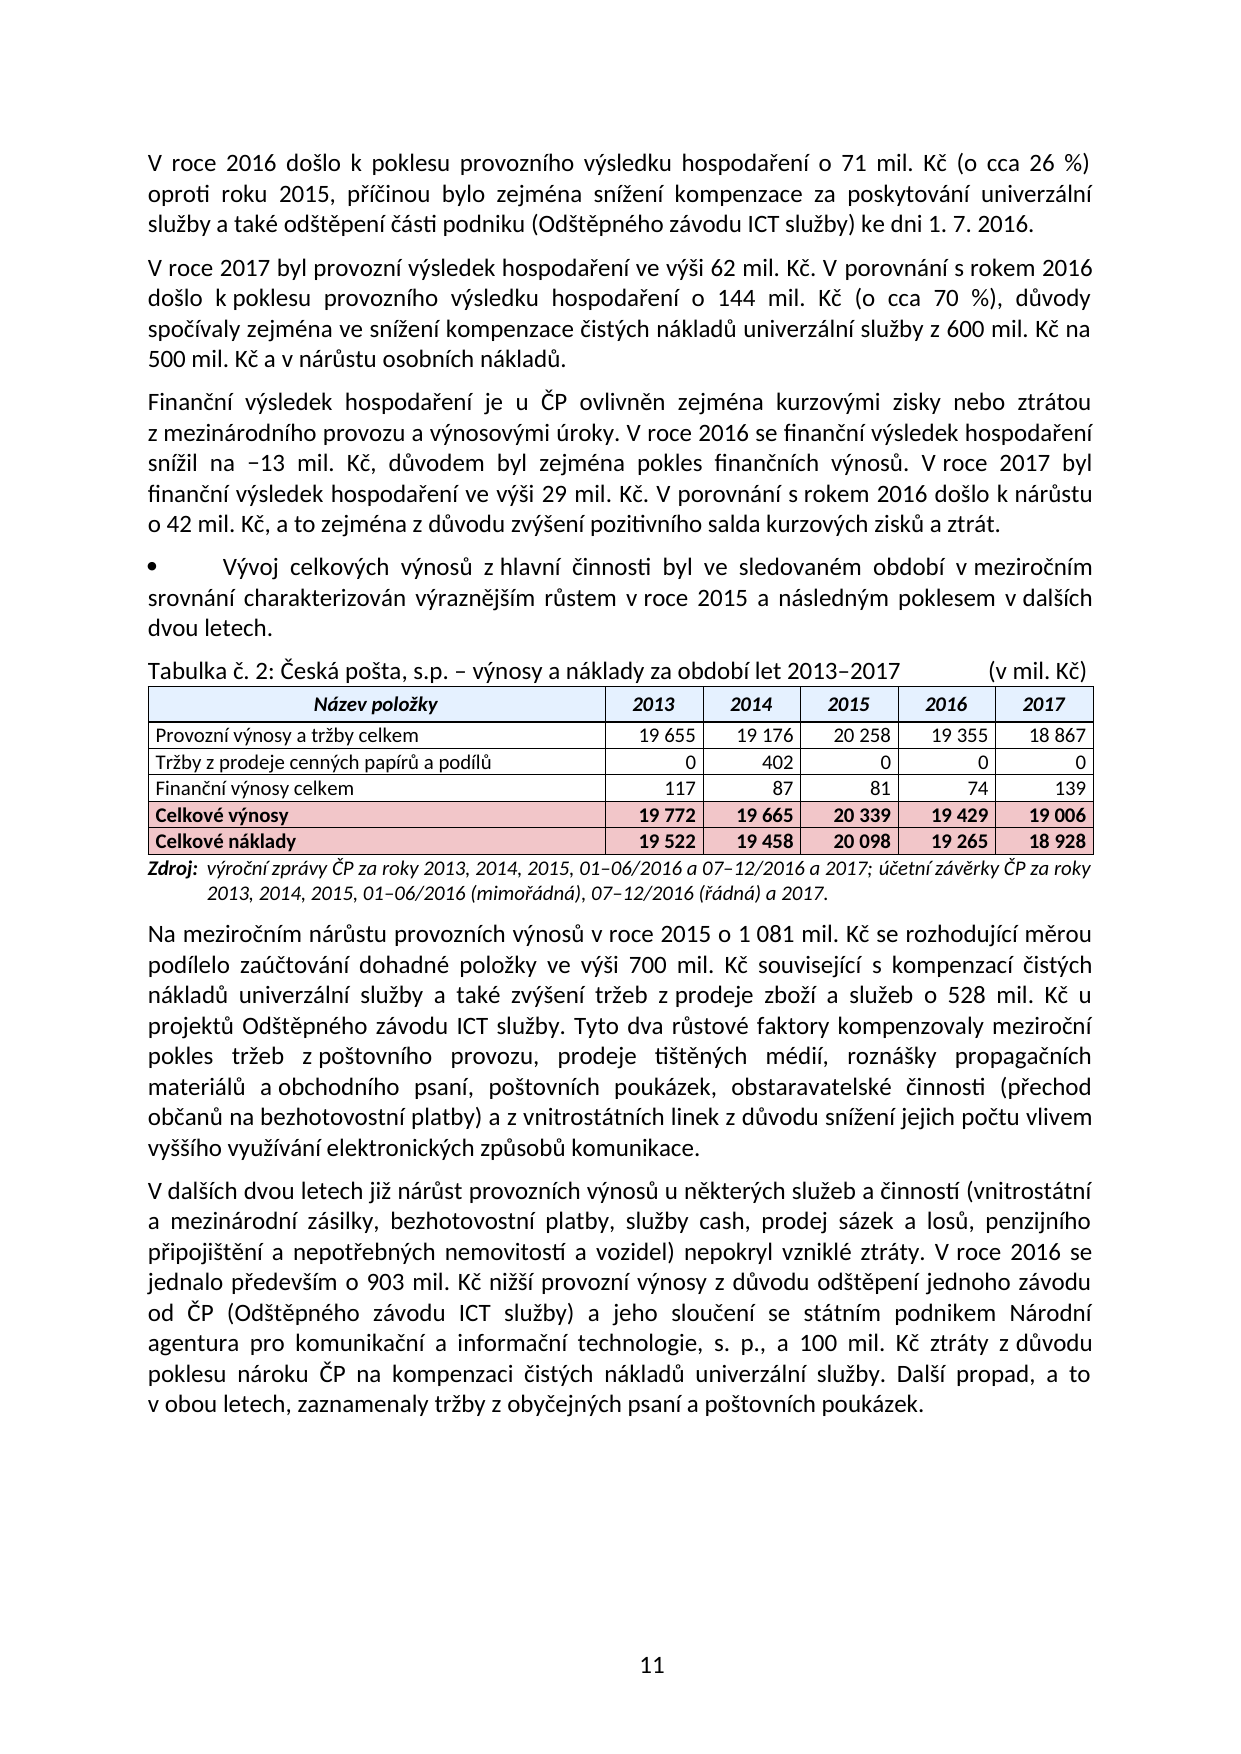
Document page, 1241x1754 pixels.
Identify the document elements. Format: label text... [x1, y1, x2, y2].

text V dalších dvou letech již nárůst provozních výnosů u některých služeb a činností (vnitrostátní a mezinárodní zásilky, bezhotovostní platby, služby cash, prodej sázek a losů, penzijního připojištění a nepotřebných nemovitostí a vozidel) nepokryl vzniklé ztráty. V roce 2016 se jednalo především o 903 mil. Kč nižší provozní výnosy z důvodu odštěpení jednoho závodu od ČP (Odštěpného závodu ICT služby) a jeho sloučení se státním podnikem Národní agentura pro komunikační a informační technologie, s. p., a 100 mil. Kč ztráty z důvodu poklesu nároku ČP na kompenzaci čistých nákladů univerzální služby. Další propad, a to v obou letech, zaznamenaly tržby z obyčejných psaní a poštovních poukázek. [148, 1175, 1093, 1419]
table_cell 0 [801, 749, 898, 774]
table_cell 20 098 [801, 828, 898, 854]
table_header 2017 [996, 687, 1093, 721]
table_cell 117 [606, 775, 703, 801]
table_cell 19 355 [899, 723, 995, 748]
table_cell 19 176 [704, 723, 800, 748]
table_cell 0 [899, 749, 995, 774]
table_cell 74 [899, 775, 995, 801]
text V roce 2016 došlo k poklesu provozního výsledku hospodaření o 71 mil. Kč (o cca 26 %) oproti roku 2015, příčinou bylo zejména snížení kompenzace za poskytování univerzální služby a také odštěpení části podniku (Odštěpného závodu ICT služby) ke dni 1. 7. 2016. [148, 148, 1093, 239]
table_header Název položky [149, 687, 605, 721]
text V roce 2017 byl provozní výsledek hospodaření ve výši 62 mil. Kč. V porovnání s rokem 2016 došlo k poklesu provozního výsledku hospodaření o 144 mil. Kč (o cca 70 %), důvody spočívaly zejména ve snížení kompenzace čistých nákladů univerzální služby z 600 mil. Kč na 500 mil. Kč a v nárůstu osobních nákladů. [148, 252, 1093, 374]
table_cell 19 772 [606, 802, 703, 827]
text Tabulka č. 2: Česká pošta, s.p. – výnosy a náklady za období let 2013–2017 (v mil. Kč) [148, 655, 1093, 686]
table_cell 19 458 [704, 828, 800, 854]
table_cell 18 867 [996, 723, 1093, 748]
table_cell 139 [996, 775, 1093, 801]
table_header 2014 [704, 687, 800, 721]
table_cell 19 006 [996, 802, 1093, 827]
table_cell 20 258 [801, 723, 898, 748]
table_cell 19 655 [606, 723, 703, 748]
table_cell 19 665 [704, 802, 800, 827]
text Zdroj: výroční zprávy ČP za roky 2013, 2014, 2015, 01–06/2016 a 07–12/2016 a 2017; účetní závěrky ČP za roky 2013, 2014, 2015, 01–06/2016 (mimořádná), 07–12/2016 (řádná) a 2017. [148, 855, 1093, 906]
table_cell 402 [704, 749, 800, 774]
table_cell Celkové výnosy [149, 802, 605, 827]
table_cell Tržby z prodeje cenných papírů a podílů [149, 749, 605, 774]
text Finanční výsledek hospodaření je u ČP ovlivněn zejména kurzovými zisky nebo ztrátou z mezinárodního provozu a výnosovými úroky. V roce 2016 se finanční výsledek hospodaření snížil na −13 mil. Kč, důvodem byl zejména pokles finančních výnosů. V roce 2017 byl finanční výsledek hospodaření ve výši 29 mil. Kč. V porovnání s rokem 2016 došlo k nárůstu o 42 mil. Kč, a to zejména z důvodu zvýšení pozitivního salda kurzových zisků a ztrát. [148, 386, 1093, 539]
list Vývoj celkových výnosů z hlavní činnosti byl ve sledovaném období v meziročním srovnání charakterizován výraznějším růstem v roce 2015 a následným poklesem v dalších dvou letech. [148, 551, 1093, 643]
table_cell 0 [606, 749, 703, 774]
table_cell Finanční výnosy celkem [149, 775, 605, 801]
table_cell 19 265 [899, 828, 995, 854]
table_cell 87 [704, 775, 800, 801]
table_cell 0 [996, 749, 1093, 774]
table_header 2015 [801, 687, 898, 721]
table_cell 19 429 [899, 802, 995, 827]
table_cell 20 339 [801, 802, 898, 827]
text Na meziročním nárůstu provozních výnosů v roce 2015 o 1 081 mil. Kč se rozhodující měrou podílelo zaúčtování dohadné položky ve výši 700 mil. Kč související s kompenzací čistých nákladů univerzální služby a také zvýšení tržeb z prodeje zboží a služeb o 528 mil. Kč u projektů Odštěpného závodu ICT služby. Tyto dva růstové faktory kompenzovaly meziroční pokles tržeb z poštovního provozu, prodeje tištěných médií, roznášky propagačních materiálů a obchodního psaní, poštovních poukázek, obstaravatelské činnosti (přechod občanů na bezhotovostní platby) a z vnitrostátních linek z důvodu snížení jejich počtu vlivem vyššího využívání elektronických způsobů komunikace. [148, 918, 1093, 1162]
table_cell 81 [801, 775, 898, 801]
table_cell 18 928 [996, 828, 1093, 854]
table_cell Celkové náklady [149, 828, 605, 854]
table_header 2013 [606, 687, 703, 721]
table_header 2016 [899, 687, 995, 721]
table_cell 19 522 [606, 828, 703, 854]
table_cell Provozní výnosy a tržby celkem [149, 723, 605, 748]
